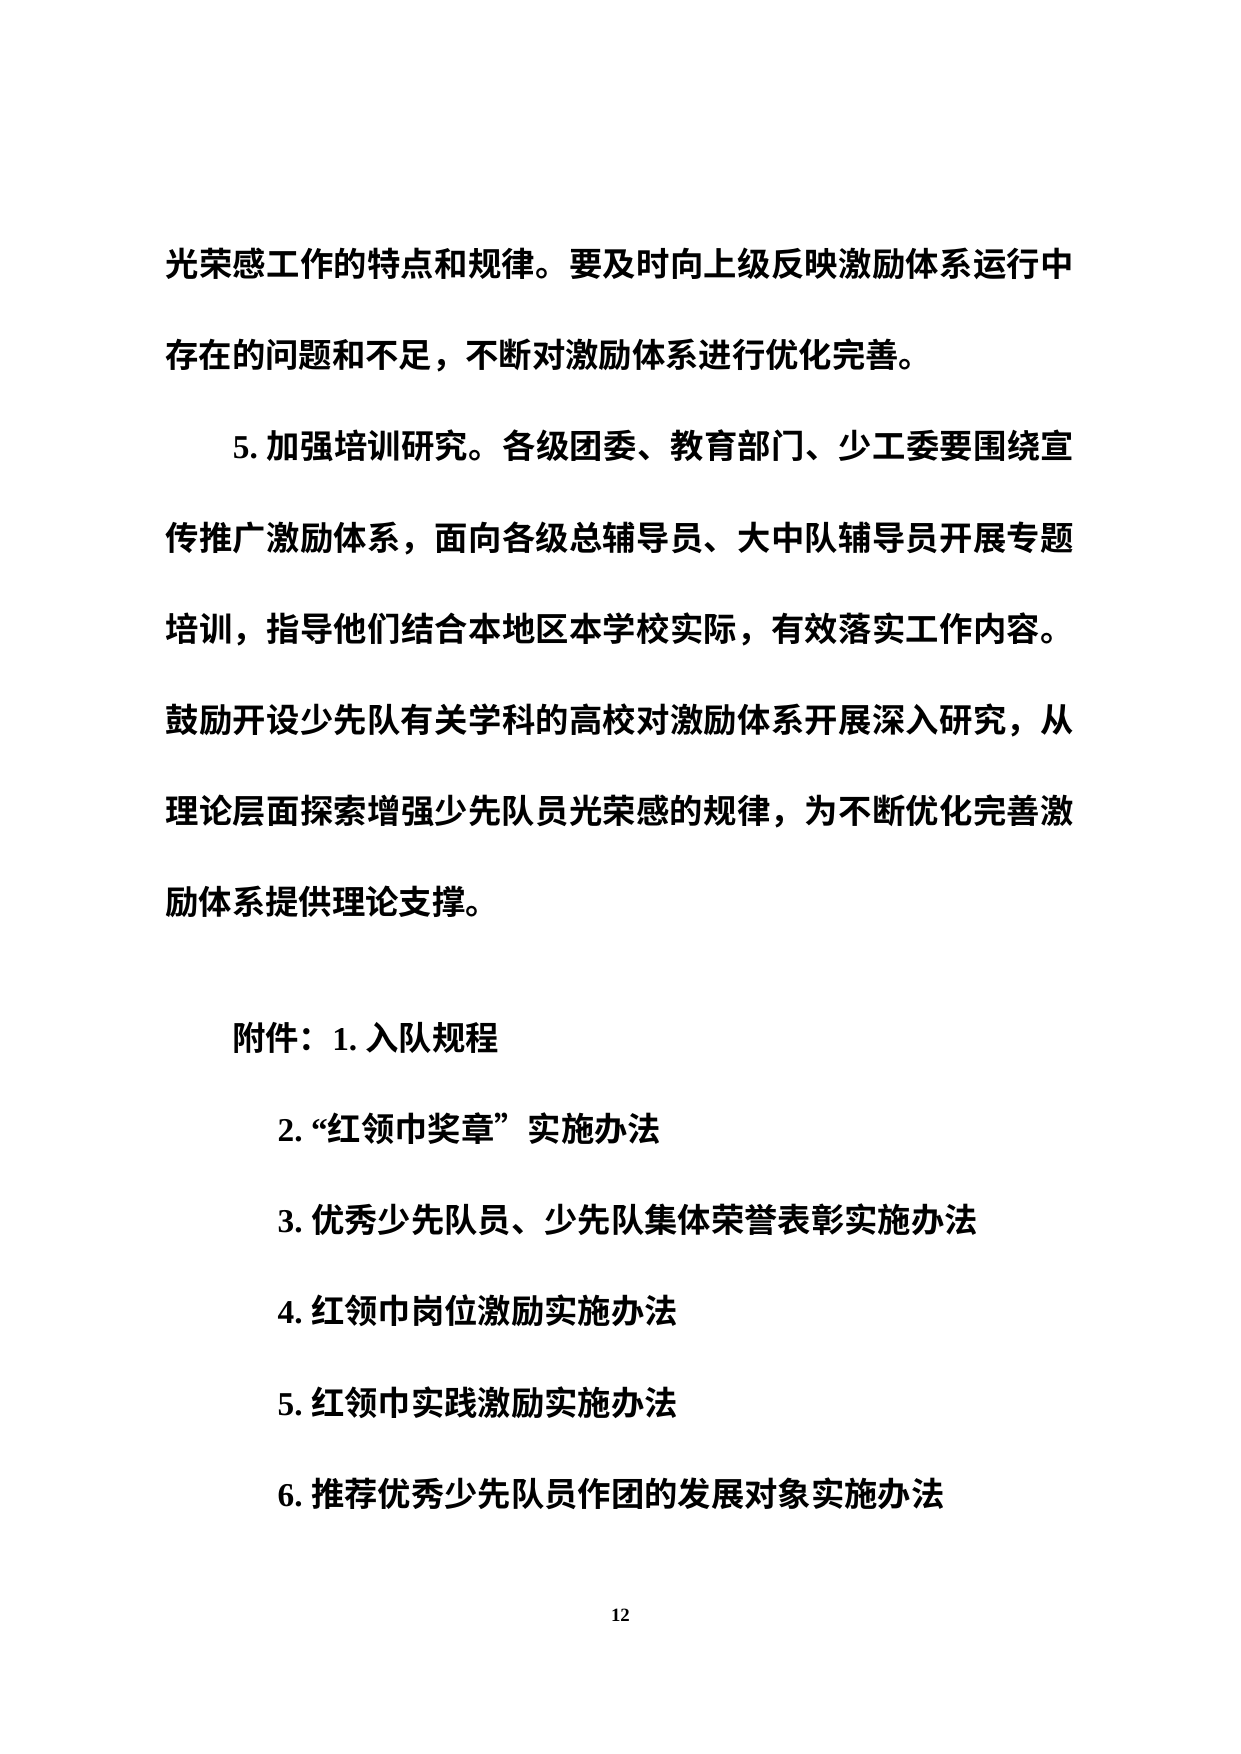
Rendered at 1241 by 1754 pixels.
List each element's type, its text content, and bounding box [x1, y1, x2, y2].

text 3. 优秀少先队员、少先队集体荣誉表彰实施办法 [165, 1173, 1075, 1264]
text 5. 红领巾实践激励实施办法 [165, 1355, 1075, 1446]
text 2. “红领巾奖章”实施办法 [165, 1082, 1075, 1173]
text 6. 推荐优秀少先队员作团的发展对象实施办法 [165, 1446, 1075, 1537]
text 附件：1. 入队规程 [165, 991, 1075, 1082]
text 4. 红领巾岗位激励实施办法 [165, 1264, 1075, 1355]
text 5. 加强培训研究。各级团委、教育部门、少工委要围绕宣传推广激励体系，面向各级总辅导员、大中队辅导员开展专题培训，指导他们结合本地区本学校实际，有效落实工作内容。鼓励开设少先队有关学科的高校对激励体系开展深入研究，从理论层面探索增强少先队员光荣感的规律，为不断优化完善激励体系提供理论支撑。 [165, 399, 1075, 945]
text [165, 217, 1075, 399]
